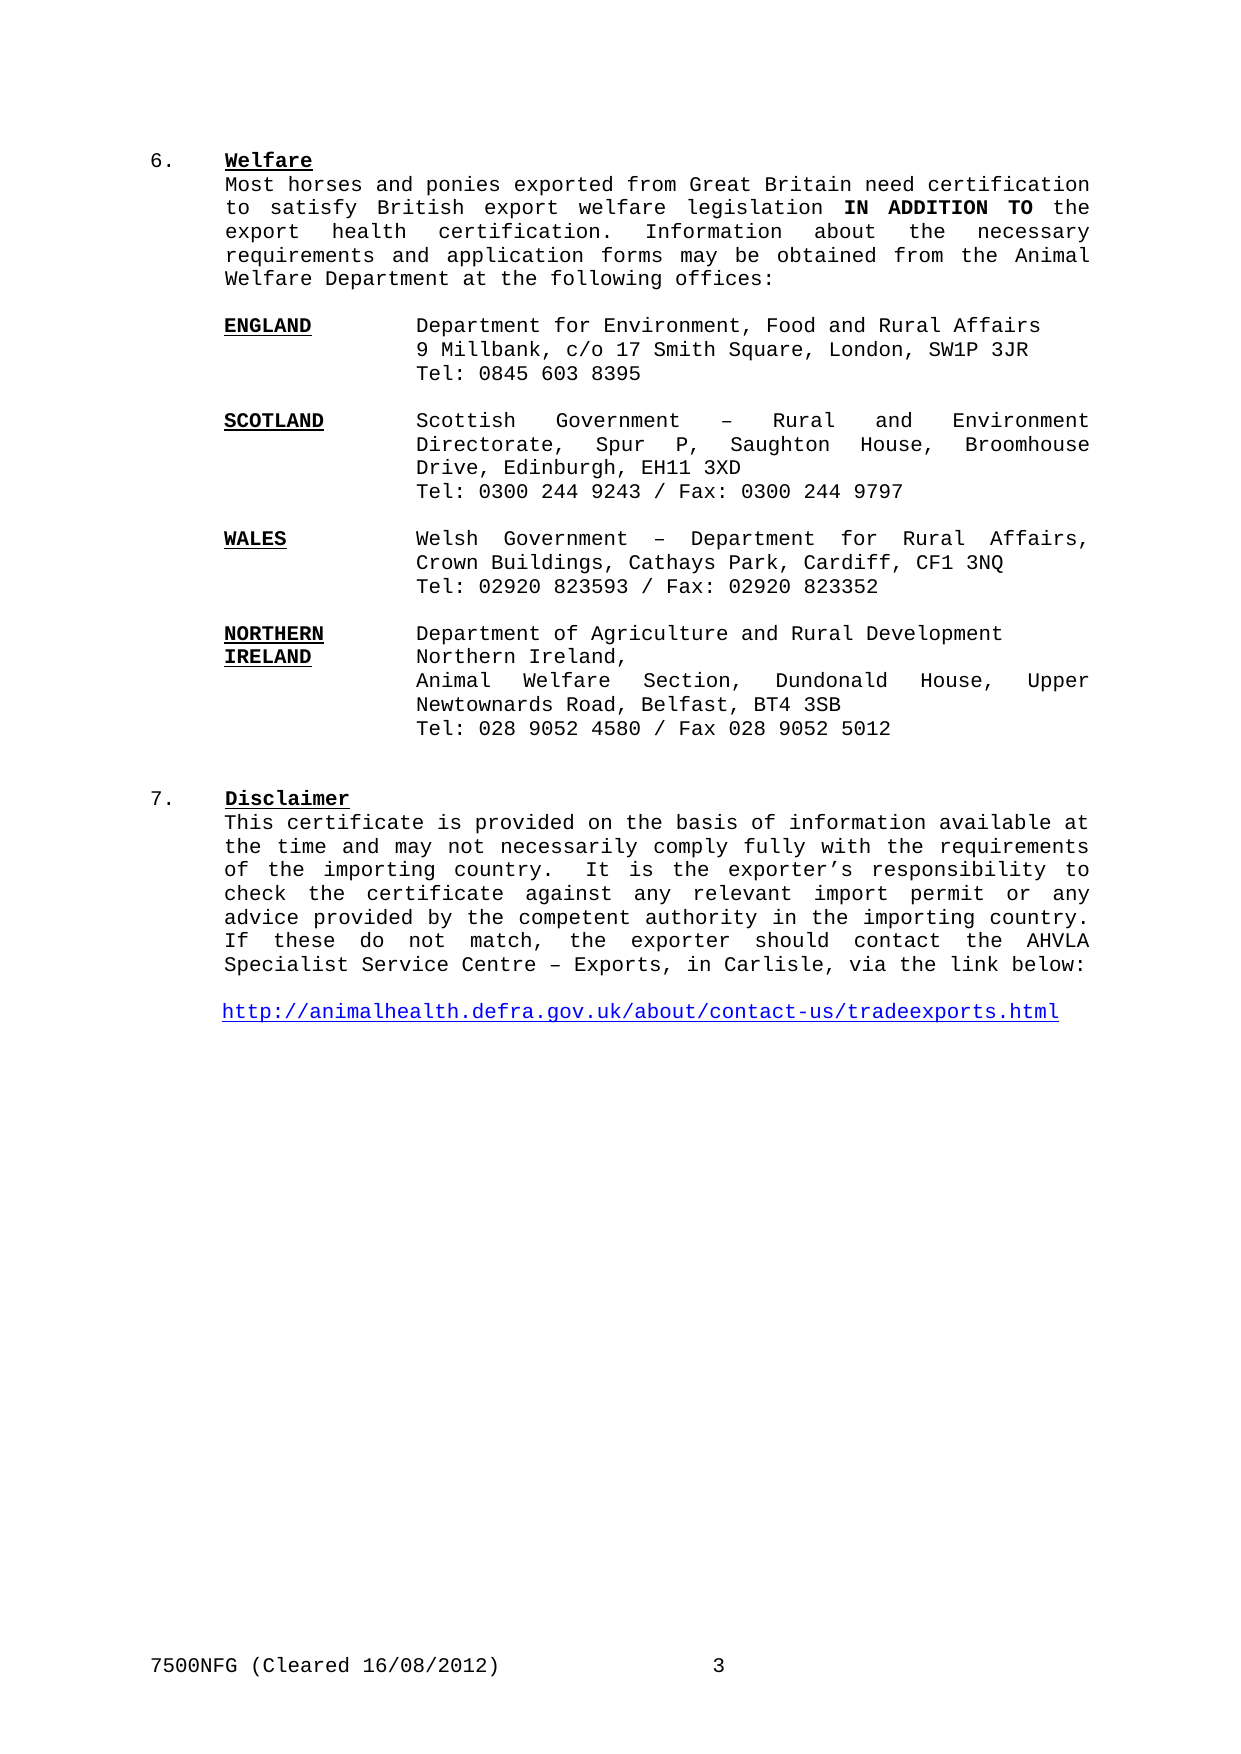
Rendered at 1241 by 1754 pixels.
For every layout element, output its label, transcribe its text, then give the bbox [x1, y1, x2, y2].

text Most horses and ponies exported from Great Britain need certification to satisfy British export welfare legislation IN ADDITION TO the export health certification. Information about the necessary requirements and application forms may be obtained from the Animal Welfare Department at the following offices: [225, 174, 1090, 292]
text Tel: 028 9052 4580 / Fax 028 9052 5012 [416, 717, 1090, 741]
text Tel: 0300 244 9243 / Fax: 0300 244 9797 [416, 481, 1090, 505]
text This certificate is provided on the basis of information available at the time and may not necessarily comply fully with the requirements of the importing country. It is the exporter’s responsibility to check the certificate against any relevant import permit or any advice provided by the competent authority in the importing country. If these do not match, the exporter should contact the AHVLA Specialist Service Centre – Exports, in Carlisle, via the link below: [224, 812, 1090, 978]
text Tel: 0845 603 8395 [224, 363, 1090, 386]
text 9 Millbank, c/o 17 Smith Square, London, SW1P 3JR [224, 339, 1090, 363]
text 6. Welfare [150, 150, 1090, 174]
text Animal Welfare Section, Dundonald House, Upper Newtownards Road, Belfast, BT4 3SB [416, 670, 1090, 717]
text NORTHERN Department of Agriculture and Rural Development [224, 623, 1090, 647]
text WALES Welsh Government – Department for Rural Affairs, Crown Buildings, Cathays Park, Cardiff, CF1 3NQ [224, 528, 1090, 576]
text Tel: 02920 823593 / Fax: 02920 823352 [224, 576, 1090, 599]
text SCOTLAND Scottish Government – Rural and Environment Directorate, Spur P, Saughton House, Broomhouse Drive, Edinburgh, EH11 3XD [224, 410, 1090, 481]
text http://animalhealth.defra.gov.uk/about/contact-us/tradeexports.html [222, 1001, 1090, 1025]
text IRELAND Northern Ireland, [224, 647, 1090, 670]
text 7. Disclaimer [150, 788, 1090, 812]
text ENGLAND Department for Environment, Food and Rural Affairs [224, 316, 1090, 339]
